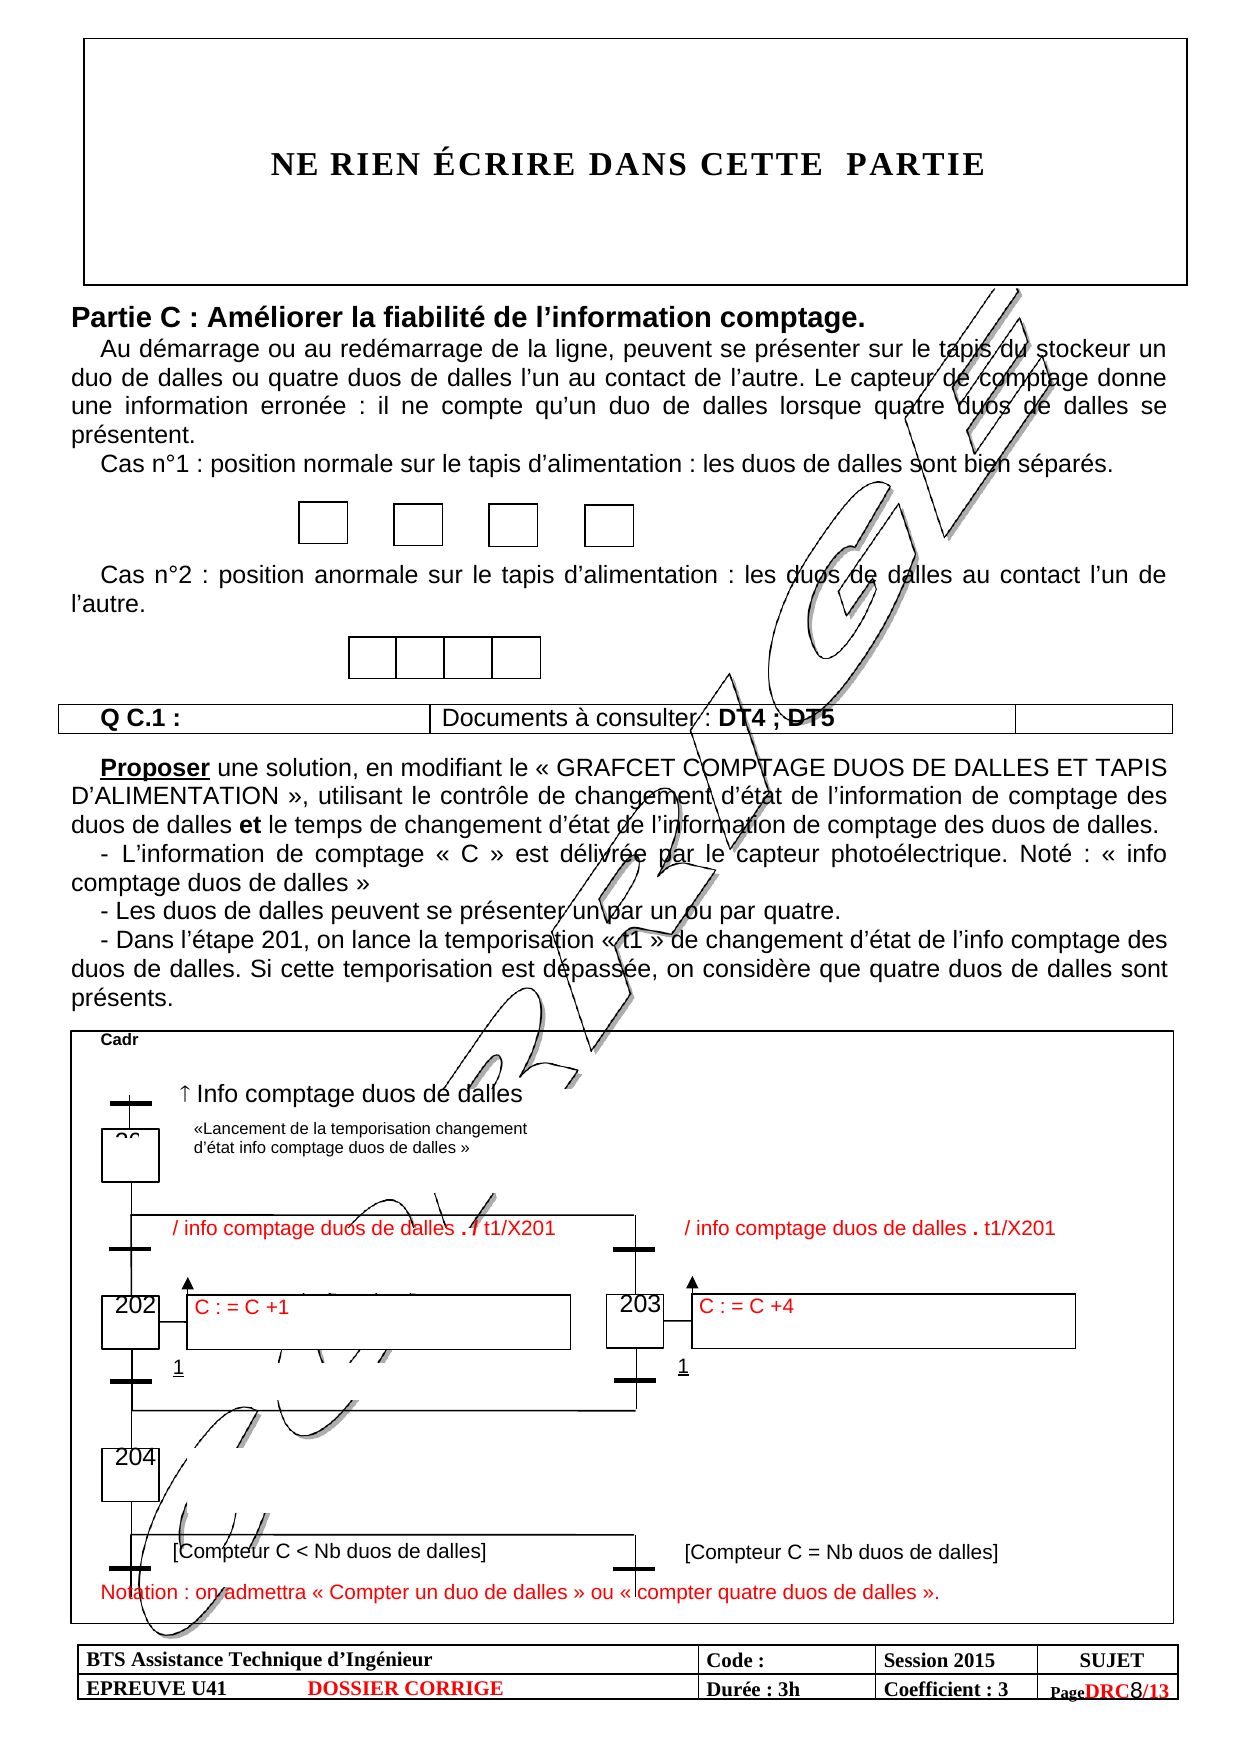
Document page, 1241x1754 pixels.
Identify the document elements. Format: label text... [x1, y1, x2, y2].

text Proposer une solution, en modifiant le « GRAFCET COMPTAGE DUOS DE DALLES ET TAPIS D’ALIMENTATION », utilisant le contrôle de changement d’état de l’information de comptage des duos de dalles et le temps de changement d’état de l’information de comptage des duos de dalles. [71, 753, 1170, 839]
text Cas n°1 : position normale sur le tapis d’alimentation : les duos de dalles sont bien séparés. [100, 449, 1211, 477]
picture [102, 1297, 159, 1348]
text Cas n°2 : position anormale sur le tapis d’alimentation : les duos de dalles au contact l’un de l’autre. [71, 487, 1170, 617]
picture [138, 617, 1055, 704]
table_header [1016, 705, 1172, 733]
picture [138, 477, 1055, 487]
list Dans l’étape 201, on lance la temporisation « t1 » de changement d’état de l’info comptage des duos de dalles. Si cette temporisation est dépassée, on considère que quatre duos de dalles sont présents. [71, 925, 1170, 1011]
picture [131, 1301, 139, 1311]
picture [138, 1011, 1055, 1030]
picture [138, 734, 1055, 753]
list L’information de comptage « C » est délivrée par le capteur photoélectrique. Noté : « info comptage duos de dalles » [71, 839, 1169, 896]
picture [102, 1130, 159, 1181]
picture [102, 1458, 159, 1499]
picture [138, 1032, 1106, 1623]
picture [138, 289, 1055, 300]
picture [131, 1458, 139, 1463]
table_header Documents à consulter : DT4 ; DT5 [431, 705, 1015, 733]
picture [636, 1296, 644, 1310]
text Au démarrage ou au redémarrage de la ligne, peuvent se présenter sur le tapis du stockeur un duo de dalles ou quatre duos de dalles l’un au contact de l’autre. Le capteur de comptage donne une information erronée : il ne compte qu’un duo de dalles lorsque quatre duos de dalles se présentent. [71, 334, 1169, 449]
subtitle Partie C : Améliorer la fiabilité de l’information comptage. [71, 300, 1211, 334]
table_header Q C.1 : [59, 705, 429, 733]
picture [607, 1295, 663, 1347]
list Les duos de dalles peuvent se présenter un par un ou par quatre. [100, 896, 1211, 925]
picture [138, 1624, 1055, 1639]
